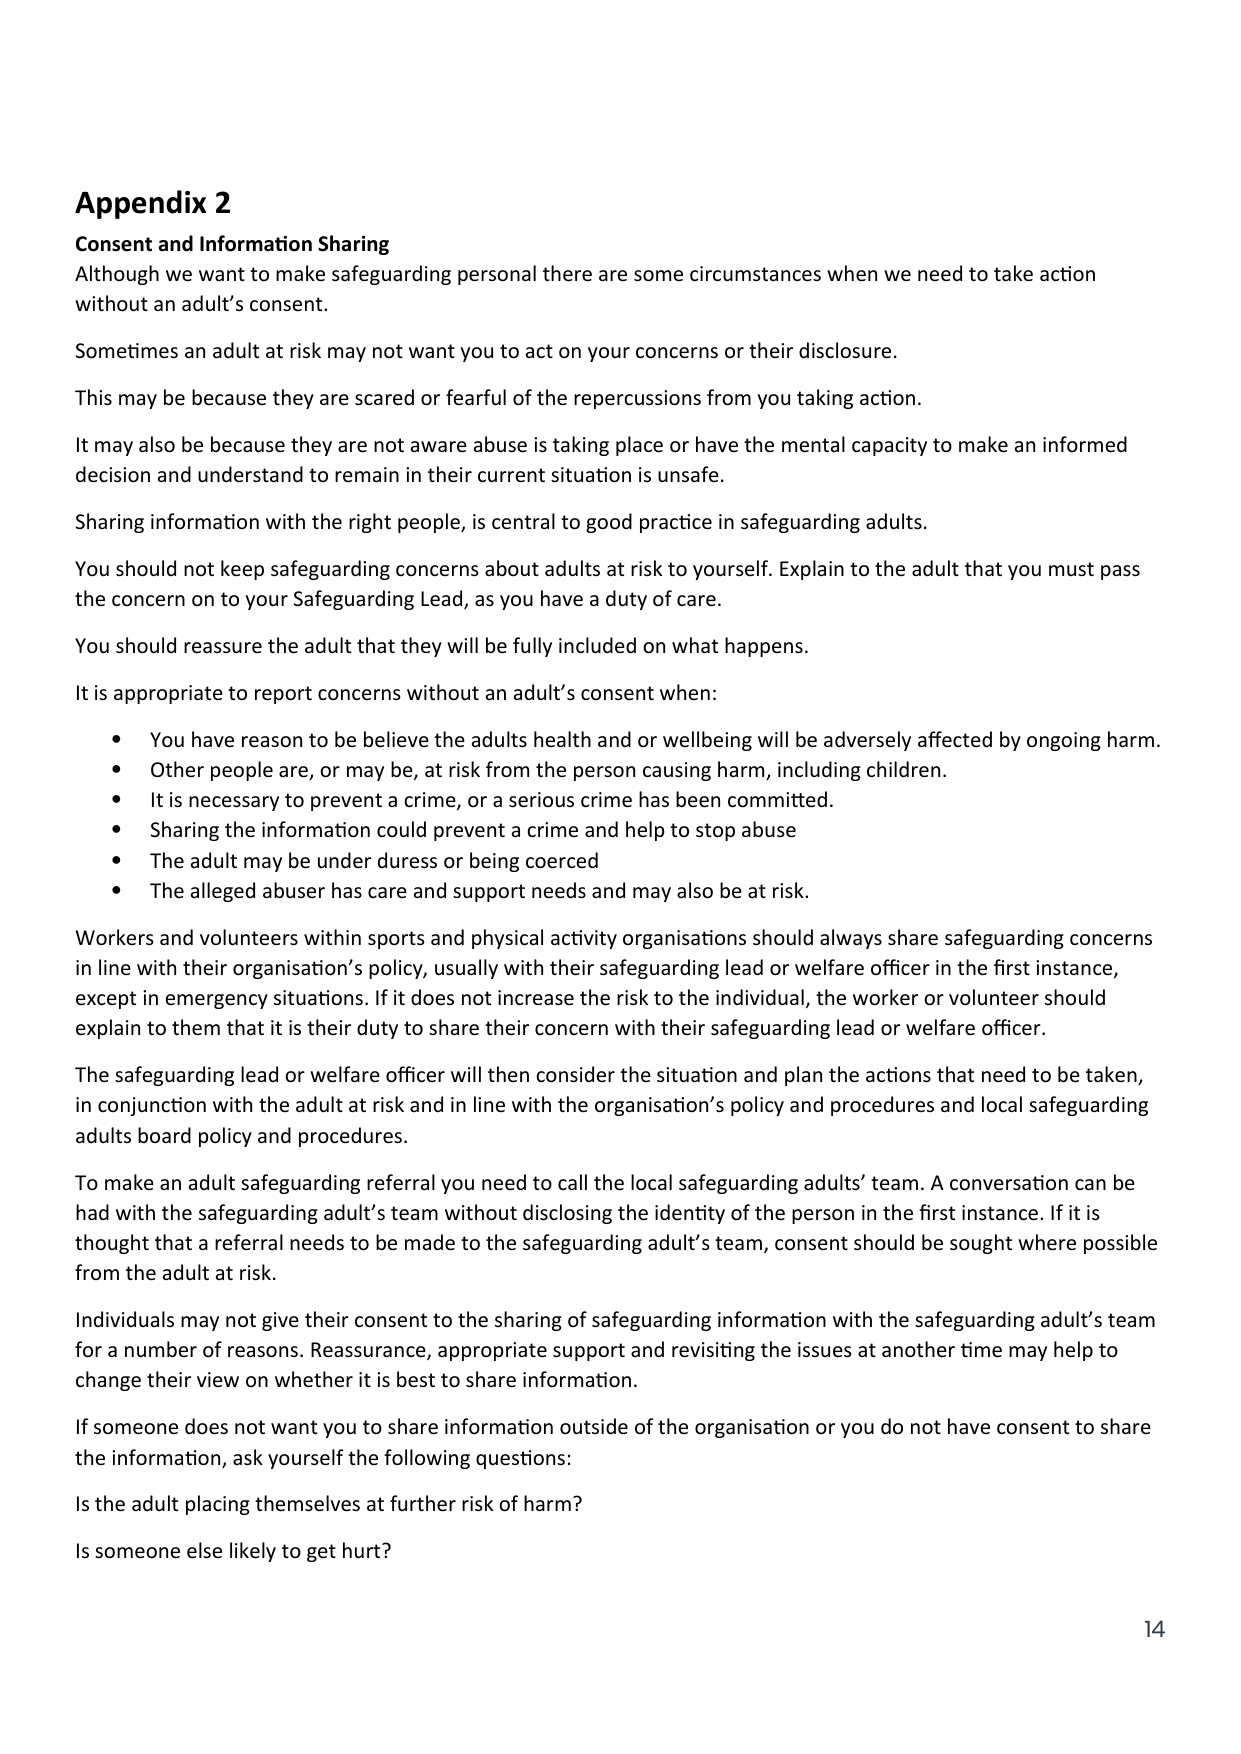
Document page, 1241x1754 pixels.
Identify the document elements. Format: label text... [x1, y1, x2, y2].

list You have reason to be believe the adults health and or wellbeing will be adversely affected by ongoing harm. [112, 725, 1165, 753]
subtitle Appendix 2 [75, 181, 1165, 222]
text If someone does not want you to share information outside of the organisation or you do not have consent to share the information, ask yourself the following questions: [75, 1412, 1165, 1471]
text Although we want to make safeguarding personal there are some circumstances when we need to take action without an adult’s consent. [75, 259, 1165, 318]
list It is necessary to prevent a crime, or a serious crime has been committed. [112, 785, 1165, 813]
text It is appropriate to report concerns without an adult’s consent when: [75, 678, 1165, 706]
list The adult may be under duress or being coerced [112, 846, 1165, 874]
text This may be because they are scared or fearful of the repercussions from you taking action. [75, 383, 1165, 411]
list Sharing the information could prevent a crime and help to stop abuse [112, 816, 1165, 844]
text Sometimes an adult at risk may not want you to act on your concerns or their disclosure. [75, 336, 1165, 364]
list Other people are, or may be, at risk from the person causing harm, including children. [112, 755, 1165, 783]
text Is someone else likely to get hurt? [75, 1536, 1165, 1564]
text Individuals may not give their consent to the sharing of safeguarding information with the safeguarding adult’s team for a number of reasons. Reassurance, appropriate support and revisiting the issues at another time may help to change their view on whether it is best to share information. [75, 1305, 1165, 1394]
text Is the adult placing themselves at further risk of harm? [75, 1489, 1165, 1518]
text Workers and volunteers within sports and physical activity organisations should always share safeguarding concerns in line with their organisation’s policy, usually with their safeguarding lead or welfare officer in the first instance, except in emergency situations. If it does not increase the risk to the individual, the worker or volunteer should explain to them that it is their duty to share their concern with their safeguarding lead or welfare officer. [75, 923, 1165, 1042]
text It may also be because they are not aware abuse is taking place or have the mental capacity to make an informed decision and understand to remain in their current situation is unsafe. [75, 430, 1165, 488]
text Sharing information with the right people, is central to good practice in safeguarding adults. [75, 507, 1165, 535]
text To make an adult safeguarding referral you need to call the local safeguarding adults’ team. A conversation can be had with the safeguarding adult’s team without disclosing the identity of the person in the first instance. If it is thought that a referral needs to be made to the safeguarding adult’s team, consent should be sought where possible from the adult at risk. [75, 1168, 1165, 1286]
text You should not keep safeguarding concerns about adults at risk to yourself. Explain to the adult that you must pass the concern on to your Safeguarding Lead, as you have a duty of care. [75, 554, 1165, 612]
text You should reassure the adult that they will be fully included on what happens. [75, 631, 1165, 659]
list The alleged abuser has care and support needs and may also be at risk. [112, 876, 1165, 904]
text The safeguarding lead or welfare officer will then consider the situation and plan the actions that need to be taken, in conjunction with the adult at risk and in line with the organisation’s policy and procedures and local safeguarding adults board policy and procedures. [75, 1060, 1165, 1149]
subtitle Consent and Information Sharing [75, 229, 1165, 257]
